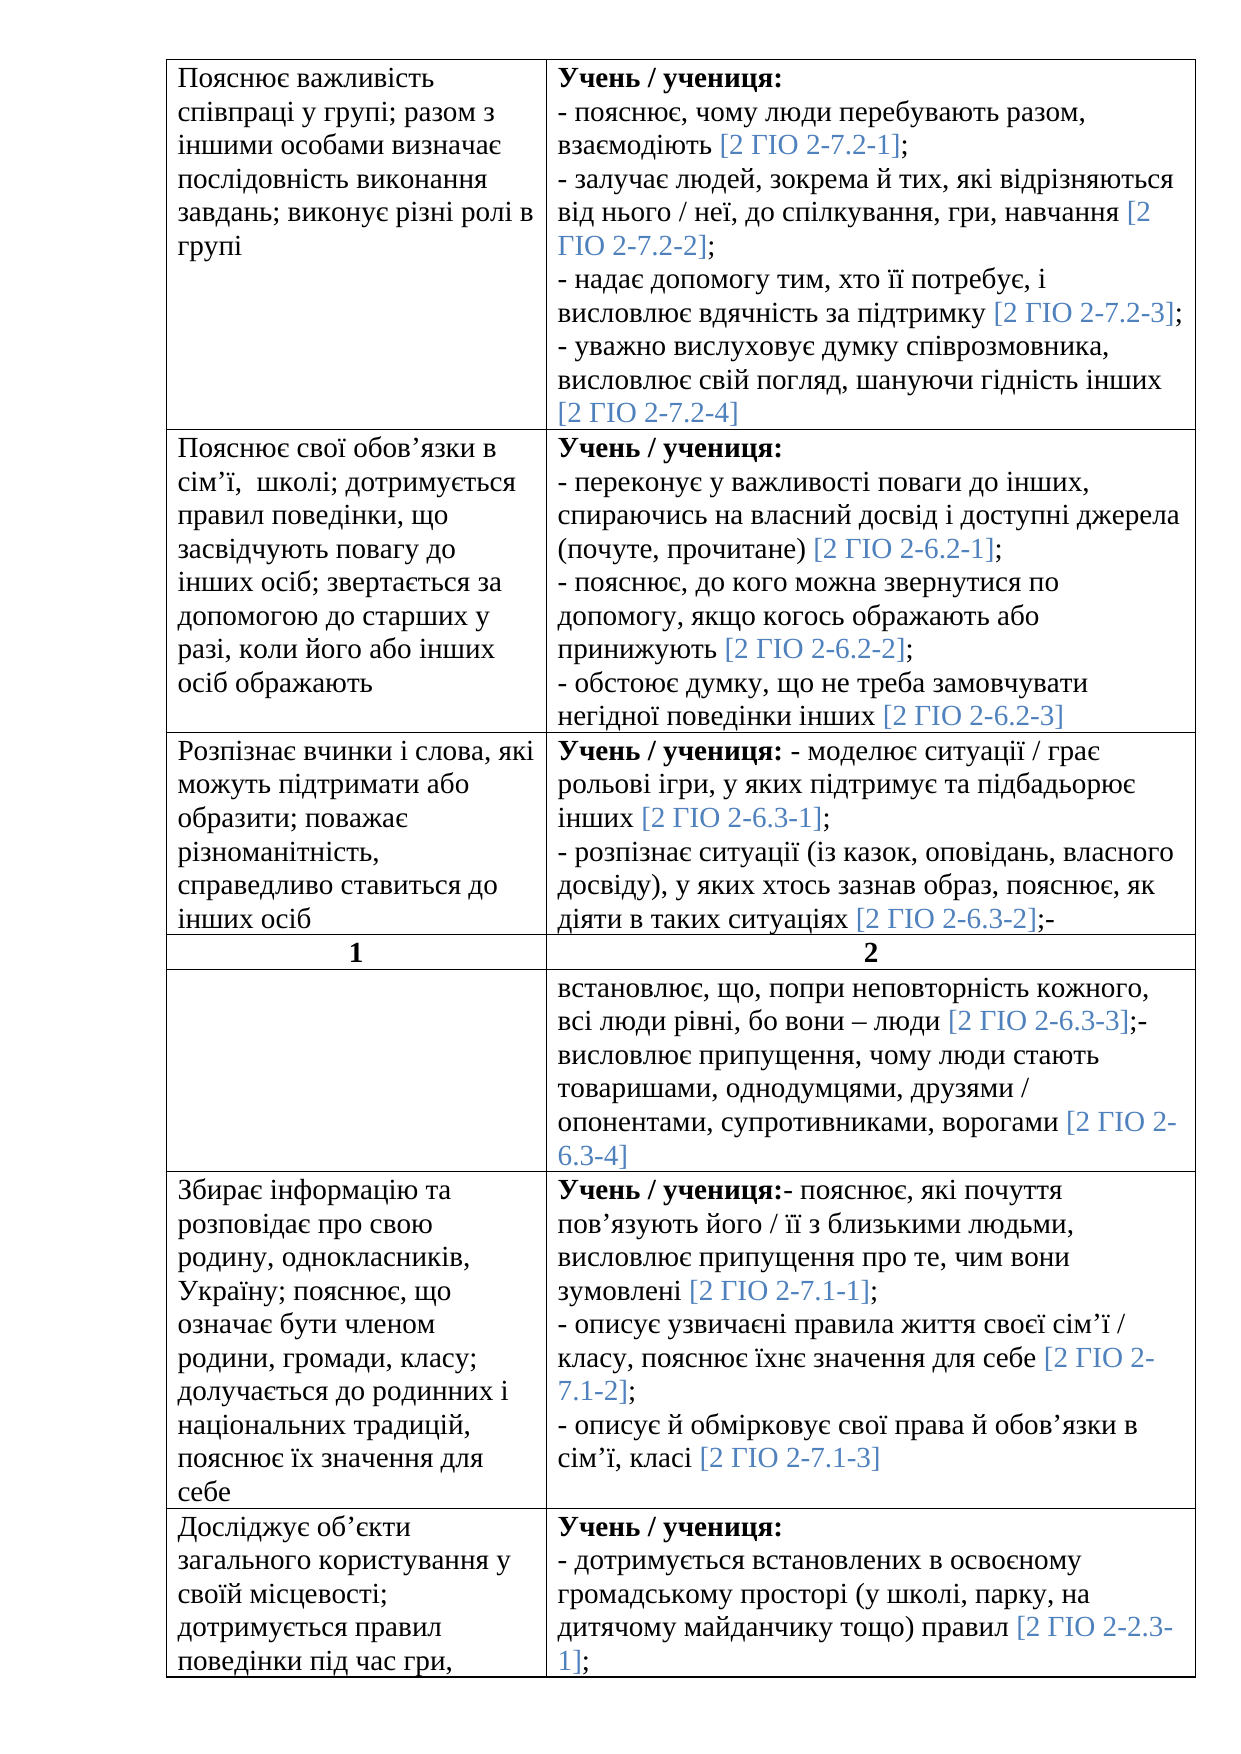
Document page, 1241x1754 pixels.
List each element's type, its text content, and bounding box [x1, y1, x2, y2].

table_cell [167, 970, 546, 1171]
table_cell Розпізнає вчинки і слова, які можуть підтримати або образити; поважає різноманітність, справедливо ставиться до інших осіб [167, 733, 546, 934]
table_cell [547, 1509, 1195, 1676]
table_cell 2 [547, 935, 1195, 969]
table_cell встановлює, що, попри неповторність кожного, всі люди рівні, бо вони – люди [2 ГІО 2-6.3-3];- висловлює припущення, чому люди стають товаришами, однодумцями, друзями / опонентами, супротивниками, ворогами [2 ГІО 2-6.3-4] [547, 970, 1195, 1171]
table_cell Збирає інформацію та розповідає про свою родину, однокласників, Україну; пояснює, що означає бути членом родини, громади, класу; долучається до родинних і національних традицій, пояснює їх значення для себе [167, 1172, 546, 1508]
table_cell 1 [167, 935, 546, 969]
table_cell Учень / учениця: - переконує у важливості поваги до інших, спираючись на власний досвід і доступні джерела (почуте, прочитане) [2 ГІО 2-6.2-1]; - пояснює, до кого можна звернутися по допомогу, якщо когось ображають або принижують [2 ГІО 2-6.2-2]; - обстоює думку, що не треба замовчувати негідної поведінки інших [2 ГІО 2-6.2-3] [547, 430, 1195, 732]
table_cell Пояснює свої обов’язки в сім’ї, школі; дотримується правил поведінки, що засвідчують повагу до інших осіб; звертається за допомогою до старших у разі, коли його або інших осіб ображають [167, 430, 546, 732]
table_cell Пояснює важливість співпраці у групі; разом з іншими особами визначає послідовність виконання завдань; виконує різні ролі в групі [167, 60, 546, 429]
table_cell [167, 1509, 546, 1676]
table_cell Учень / учениця: - моделює ситуації / грає рольові ігри, у яких підтримує та підбадьорює інших [2 ГІО 2-6.3-1]; - розпізнає ситуації (із казок, оповідань, власного досвіду), у яких хтось зазнав образ, пояснює, як діяти в таких ситуаціях [2 ГІО 2-6.3-2];- [547, 733, 1195, 934]
table_cell Учень / учениця: - пояснює, чому люди перебувають разом, взаємодіють [2 ГІО 2-7.2-1]; - залучає людей, зокрема й тих, які відрізняються від нього / неї, до спілкування, гри, навчання [2 ГІО 2-7.2-2]; - надає допомогу тим, хто її потребує, і висловлює вдячність за підтримку [2 ГІО 2-7.2-3]; - уважно вислуховує думку співрозмовника, висловлює свій погляд, шануючи гідність інших [2 ГІО 2-7.2-4] [547, 60, 1195, 429]
table_cell Учень / учениця:- пояснює, які почуття пов’язують його / її з близькими людьми, висловлює припущення про те, чим вони зумовлені [2 ГІО 2-7.1-1]; - описує узвичаєні правила життя своєї сім’ї / класу, пояснює їхнє значення для себе [2 ГІО 2-7.1-2]; - описує й обмірковує свої права й обов’язки в сім’ї, класі [2 ГІО 2-7.1-3] [547, 1172, 1195, 1508]
